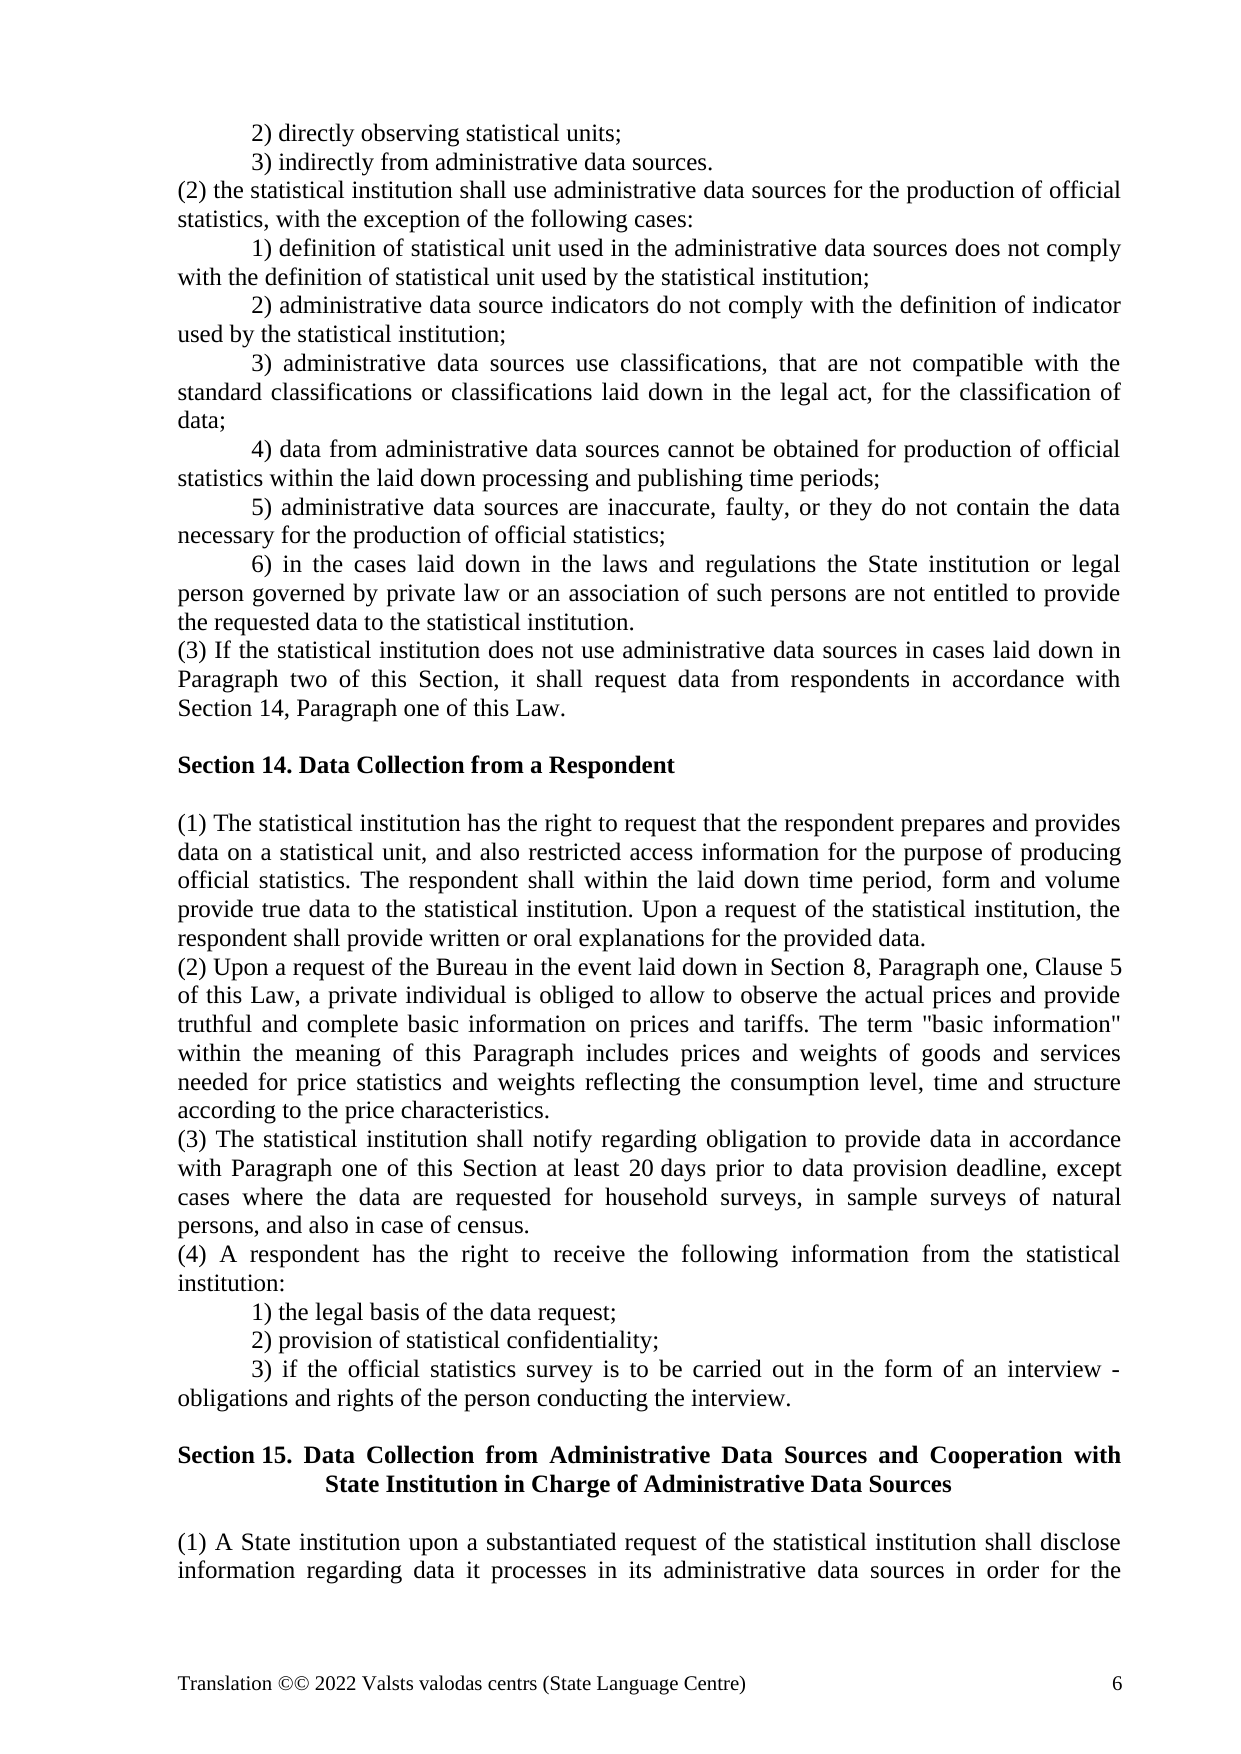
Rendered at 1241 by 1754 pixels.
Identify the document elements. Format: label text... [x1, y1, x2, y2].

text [177, 1527, 1122, 1584]
text (3) The statistical institution shall notify regarding obligation to provide data in accordance with Paragraph one of this Section at least 20 days prior to data provision deadline, except cases where the data are requested for household surveys, in sample surveys of natural persons, and also in case of census. [177, 1124, 1122, 1239]
text (2) Upon a request of the Bureau in the event laid down in Section 8, Paragraph one, Clause 5 of this Law, a private individual is obliged to allow to observe the actual prices and provide truthful and complete basic information on prices and tariffs. The term "basic information" within the meaning of this Paragraph includes prices and weights of goods and services needed for price statistics and weights reflecting the consumption level, time and structure according to the price characteristics. [177, 952, 1122, 1124]
text 1) the legal basis of the data request; [177, 1297, 1122, 1326]
text 2) directly observing statistical units; [177, 118, 1122, 147]
text 1) definition of statistical unit used in the administrative data sources does not comply with the definition of statistical unit used by the statistical institution; [177, 233, 1122, 291]
text 4) data from administrative data sources cannot be obtained for production of official statistics within the laid down processing and publishing time periods; [177, 434, 1122, 492]
text 6) in the cases laid down in the laws and regulations the State institution or legal person governed by private law or an association of such persons are not entitled to provide the requested data to the statistical institution. [177, 549, 1122, 636]
text 2) provision of statistical confidentiality; [177, 1326, 1122, 1354]
text 2) administrative data source indicators do not comply with the definition of indicator used by the statistical institution; [177, 291, 1122, 348]
text 5) administrative data sources are inaccurate, faulty, or they do not contain the data necessary for the production of official statistics; [177, 492, 1122, 549]
text (3) If the statistical institution does not use administrative data sources in cases laid down in Paragraph two of this Section, it shall request data from respondents in accordance with Section 14, Paragraph one of this Law. [177, 636, 1122, 722]
text 3) if the official statistics survey is to be carried out in the form of an interview - obligations and rights of the person conducting the interview. [177, 1354, 1122, 1412]
text Section 15. Data Collection from Administrative Data Sources and Cooperation with State Institution in Charge of Administrative Data Sources [177, 1441, 1122, 1498]
text 3) administrative data sources use classifications, that are not compatible with the standard classifications or classifications laid down in the legal act, for the classification of data; [177, 348, 1122, 434]
text (4) A respondent has the right to receive the following information from the statistical institution: [177, 1239, 1122, 1297]
text Section 14. Data Collection from a Respondent [177, 751, 1122, 779]
text 3) indirectly from administrative data sources. [177, 147, 1122, 176]
text (1) The statistical institution has the right to request that the respondent prepares and provides data on a statistical unit, and also restricted access information for the purpose of producing official statistics. The respondent shall within the laid down time period, form and volume provide true data to the statistical institution. Upon a request of the statistical institution, the respondent shall provide written or oral explanations for the provided data. [177, 808, 1122, 952]
text (2) the statistical institution shall use administrative data sources for the production of official statistics, with the exception of the following cases: [177, 176, 1122, 233]
